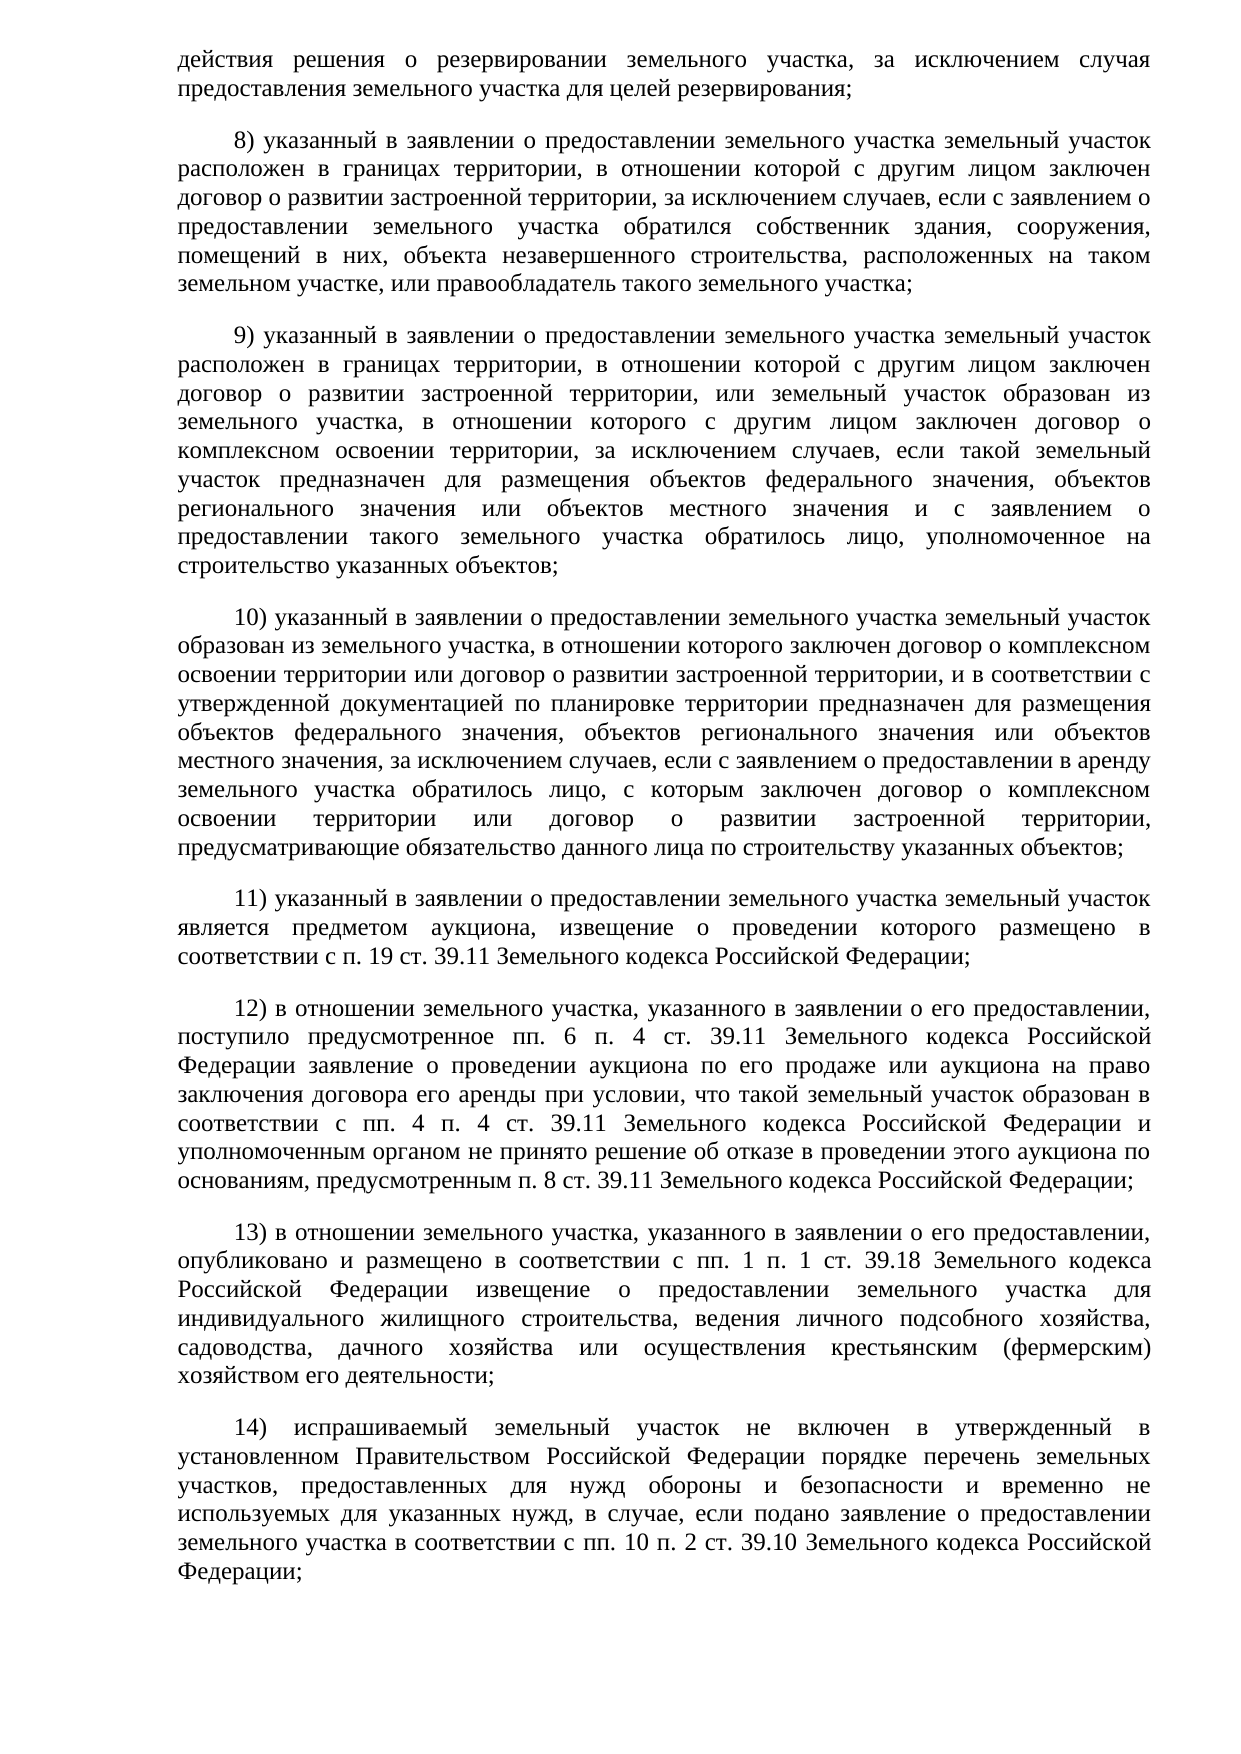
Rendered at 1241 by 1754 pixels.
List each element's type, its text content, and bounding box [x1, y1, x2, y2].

text 10) указанный в заявлении о предоставлении земельного участка земельный участок образован из земельного участка, в отношении которого заключен договор о комплексном освоении территории или договор о развитии застроенной территории, и в соответствии с утвержденной документацией по планировке территории предназначен для размещения объектов федерального значения, объектов регионального значения или объектов местного значения, за исключением случаев, если с заявлением о предоставлении в аренду земельного участка обратилось лицо, с которым заключен договор о комплексном освоении территории или договор о развитии застроенной территории, предусматривающие обязательство данного лица по строительству указанных объектов; [177, 602, 1152, 861]
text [177, 44, 1152, 102]
text 14) испрашиваемый земельный участок не включен в утвержденный в установленном Правительством Российской Федерации порядке перечень земельных участков, предоставленных для нужд обороны и безопасности и временно не используемых для указанных нужд, в случае, если подано заявление о предоставлении земельного участка в соответствии с пп. 10 п. 2 ст. 39.10 Земельного кодекса Российской Федерации; [177, 1412, 1152, 1585]
text 11) указанный в заявлении о предоставлении земельного участка земельный участок является предметом аукциона, извещение о проведении которого размещено в соответствии с п. 19 ст. 39.11 Земельного кодекса Российской Федерации; [177, 883, 1152, 970]
text 12) в отношении земельного участка, указанного в заявлении о его предоставлении, поступило предусмотренное пп. 6 п. 4 ст. 39.11 Земельного кодекса Российской Федерации заявление о проведении аукциона по его продаже или аукциона на право заключения договора его аренды при условии, что такой земельный участок образован в соответствии с пп. 4 п. 4 ст. 39.11 Земельного кодекса Российской Федерации и уполномоченным органом не принято решение об отказе в проведении этого аукциона по основаниям, предусмотренным п. 8 ст. 39.11 Земельного кодекса Российской Федерации; [177, 993, 1152, 1194]
text 13) в отношении земельного участка, указанного в заявлении о его предоставлении, опубликовано и размещено в соответствии с пп. 1 п. 1 ст. 39.18 Земельного кодекса Российской Федерации извещение о предоставлении земельного участка для индивидуального жилищного строительства, ведения личного подсобного хозяйства, садоводства, дачного хозяйства или осуществления крестьянским (фермерским) хозяйством его деятельности; [177, 1217, 1152, 1389]
text 8) указанный в заявлении о предоставлении земельного участка земельный участок расположен в границах территории, в отношении которой с другим лицом заключен договор о развитии застроенной территории, за исключением случаев, если с заявлением о предоставлении земельного участка обратился собственник здания, сооружения, помещений в них, объекта незавершенного строительства, расположенных на таком земельном участке, или правообладатель такого земельного участка; [177, 125, 1152, 297]
text 9) указанный в заявлении о предоставлении земельного участка земельный участок расположен в границах территории, в отношении которой с другим лицом заключен договор о развитии застроенной территории, или земельный участок образован из земельного участка, в отношении которого с другим лицом заключен договор о комплексном освоении территории, за исключением случаев, если такой земельный участок предназначен для размещения объектов федерального значения, объектов регионального значения или объектов местного значения и с заявлением о предоставлении такого земельного участка обратилось лицо, уполномоченное на строительство указанных объектов; [177, 320, 1152, 579]
